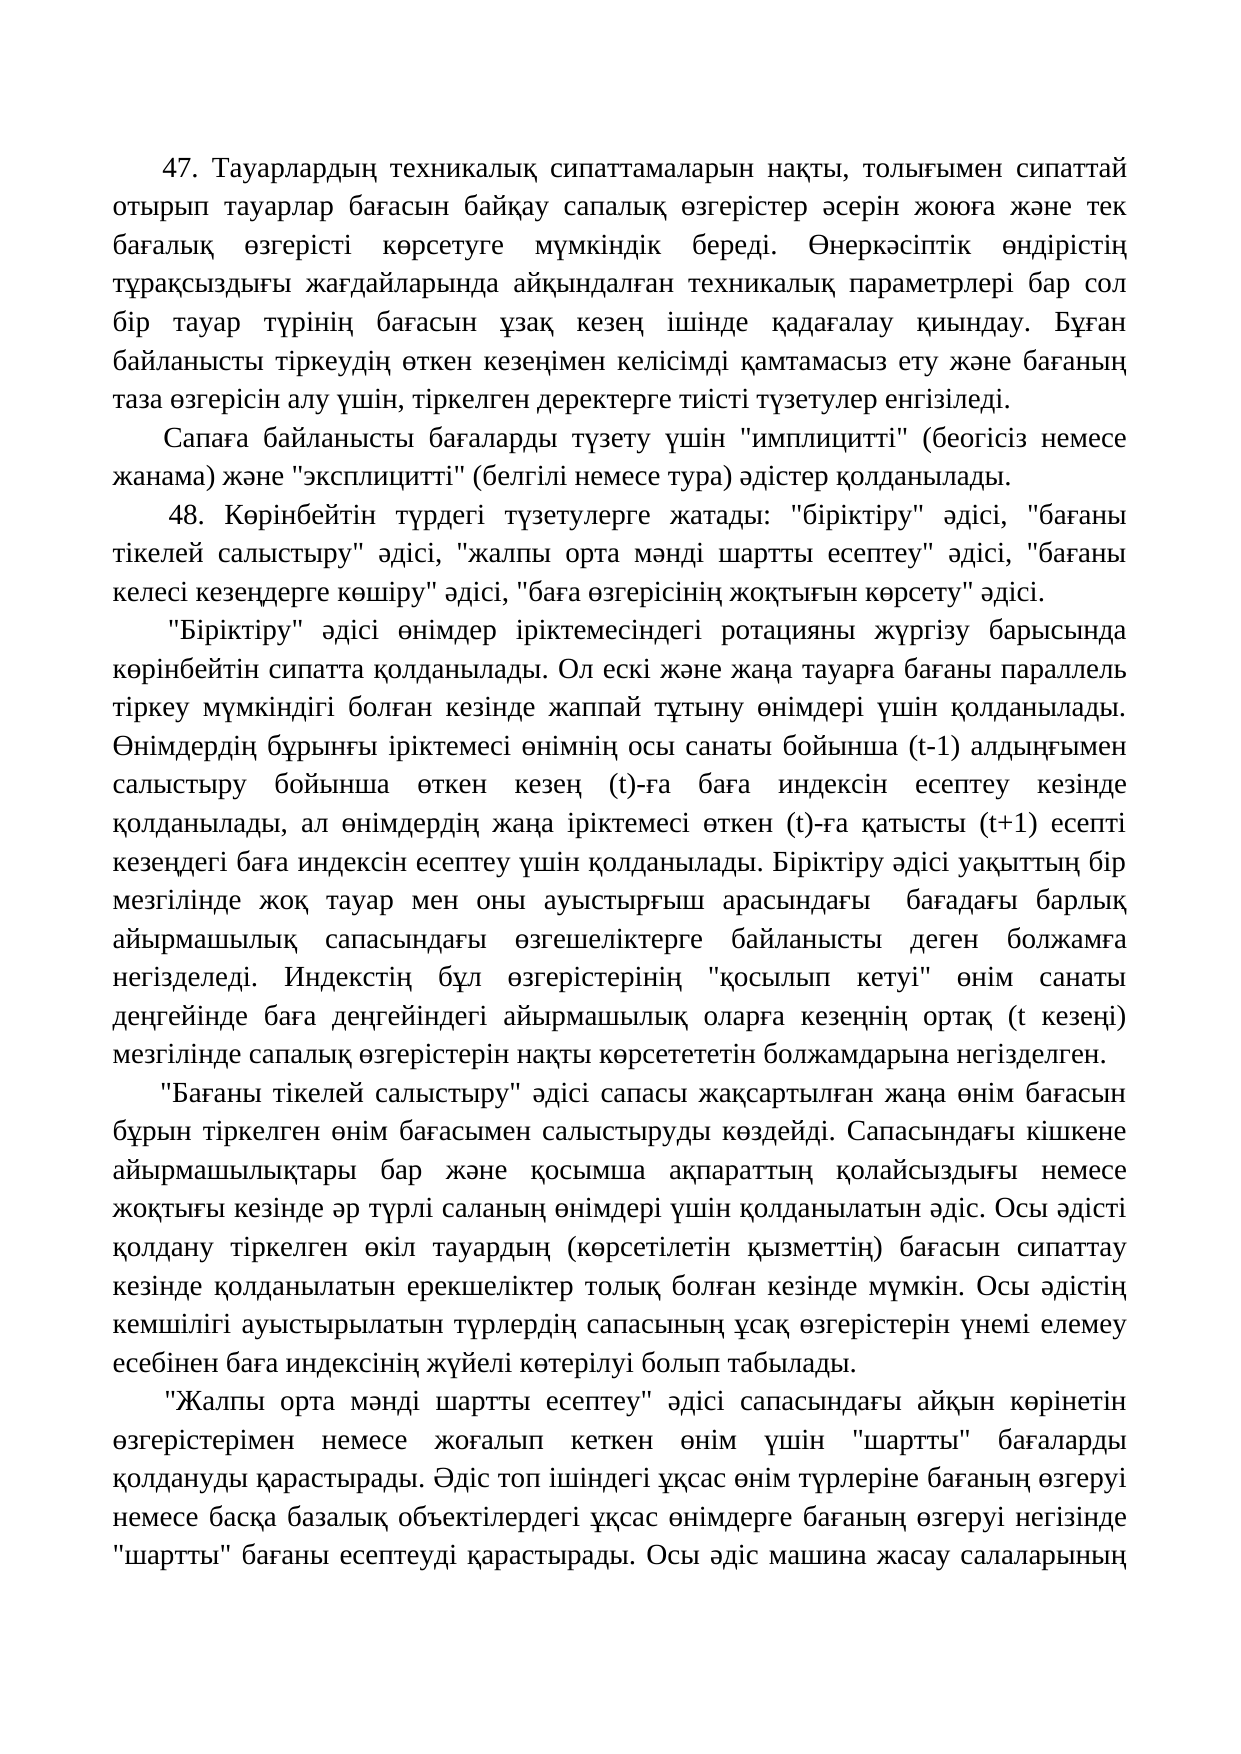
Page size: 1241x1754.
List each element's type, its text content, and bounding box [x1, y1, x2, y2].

text 47. Тауарлардың техникалық сипаттамаларын нақты, толығымен сипаттай отырып тауарлар бағасын байқау сапалық өзгерістер әсерін жоюға және тек бағалық өзгерісті көрсетуге мүмкіндік береді. Өнеркәсіптік өндірістің тұрақсыздығы жағдайларында айқындалған техникалық параметрлері бар сол бір тауар түрінің бағасын ұзақ кезең ішінде қадағалау қиындау. Бұған байланысты тіркеудің өткен кезеңімен келісімді қамтамасыз ету және бағаның таза өзгерісін алу үшін, тіркелген деректерге тиісті түзетулер енгізіледі. [112, 150, 1128, 415]
text Сапаға байланысты бағаларды түзету үшін "имплицитті" (беогісіз немесе жанама) және "эксплицитті" (белгілі немесе тура) әдістер қолданылады. [112, 420, 1128, 492]
text "Бағаны тікелей салыстыру" әдісі сапасы жақсартылған жаңа өнім бағасын бұрын тіркелген өнім бағасымен салыстыруды көздейді. Сапасындағы кішкене айырмашылықтары бар және қосымша ақпараттың қолайсыздығы немесе жоқтығы кезінде әр түрлі саланың өнімдері үшін қолданылатын әдіс. Осы әдісті қолдану тіркелген өкіл тауардың (көрсетілетін қызметтің) бағасын сипаттау кезінде қолданылатын ерекшеліктер толық болған кезінде мүмкін. Осы әдістің кемшілігі ауыстырылатын түрлердің сапасының ұсақ өзгерістерін үнемі елемеу есебінен баға индексінің жүйелі көтерілуі болып табылады. [112, 1075, 1128, 1378]
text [112, 1383, 1128, 1571]
text "Біріктіру" әдісі өнімдер іріктемесіндегі ротацияны жүргізу барысында көрінбейтін сипатта қолданылады. Ол ескі және жаңа тауарға бағаны параллель тіркеу мүмкіндігі болған кезінде жаппай тұтыну өнімдері үшін қолданылады. Өнімдердің бұрынғы іріктемесі өнімнің осы санаты бойынша (t-1) алдыңғымен салыстыру бойынша өткен кезең (t)-ға баға индексін есептеу кезінде қолданылады, ал өнімдердің жаңа іріктемесі өткен (t)-ға қатысты (t+1) есепті кезеңдегі баға индексін есептеу үшін қолданылады. Біріктіру әдісі уақыттың бір мезгілінде жоқ тауар мен оны ауыстырғыш арасындағы бағадағы барлық айырмашылық сапасындағы өзгешеліктерге байланысты деген болжамға негізделеді. Индекстің бұл өзгерістерінің "қосылып кетуі" өнім санаты деңгейінде баға деңгейіндегі айырмашылық оларға кезеңнің ортақ (t кезеңі) мезгілінде сапалық өзгерістерін нақты көрсетететін болжамдарына негізделген. [112, 612, 1128, 1070]
text 48. Көрінбейтін түрдегі түзетулерге жатады: "біріктіру" әдісі, "бағаны тікелей салыстыру" әдісі, "жалпы орта мәнді шартты есептеу" әдісі, "бағаны келесі кезеңдерге көшіру" әдісі, "баға өзгерісінің жоқтығын көрсету" әдісі. [112, 497, 1128, 607]
